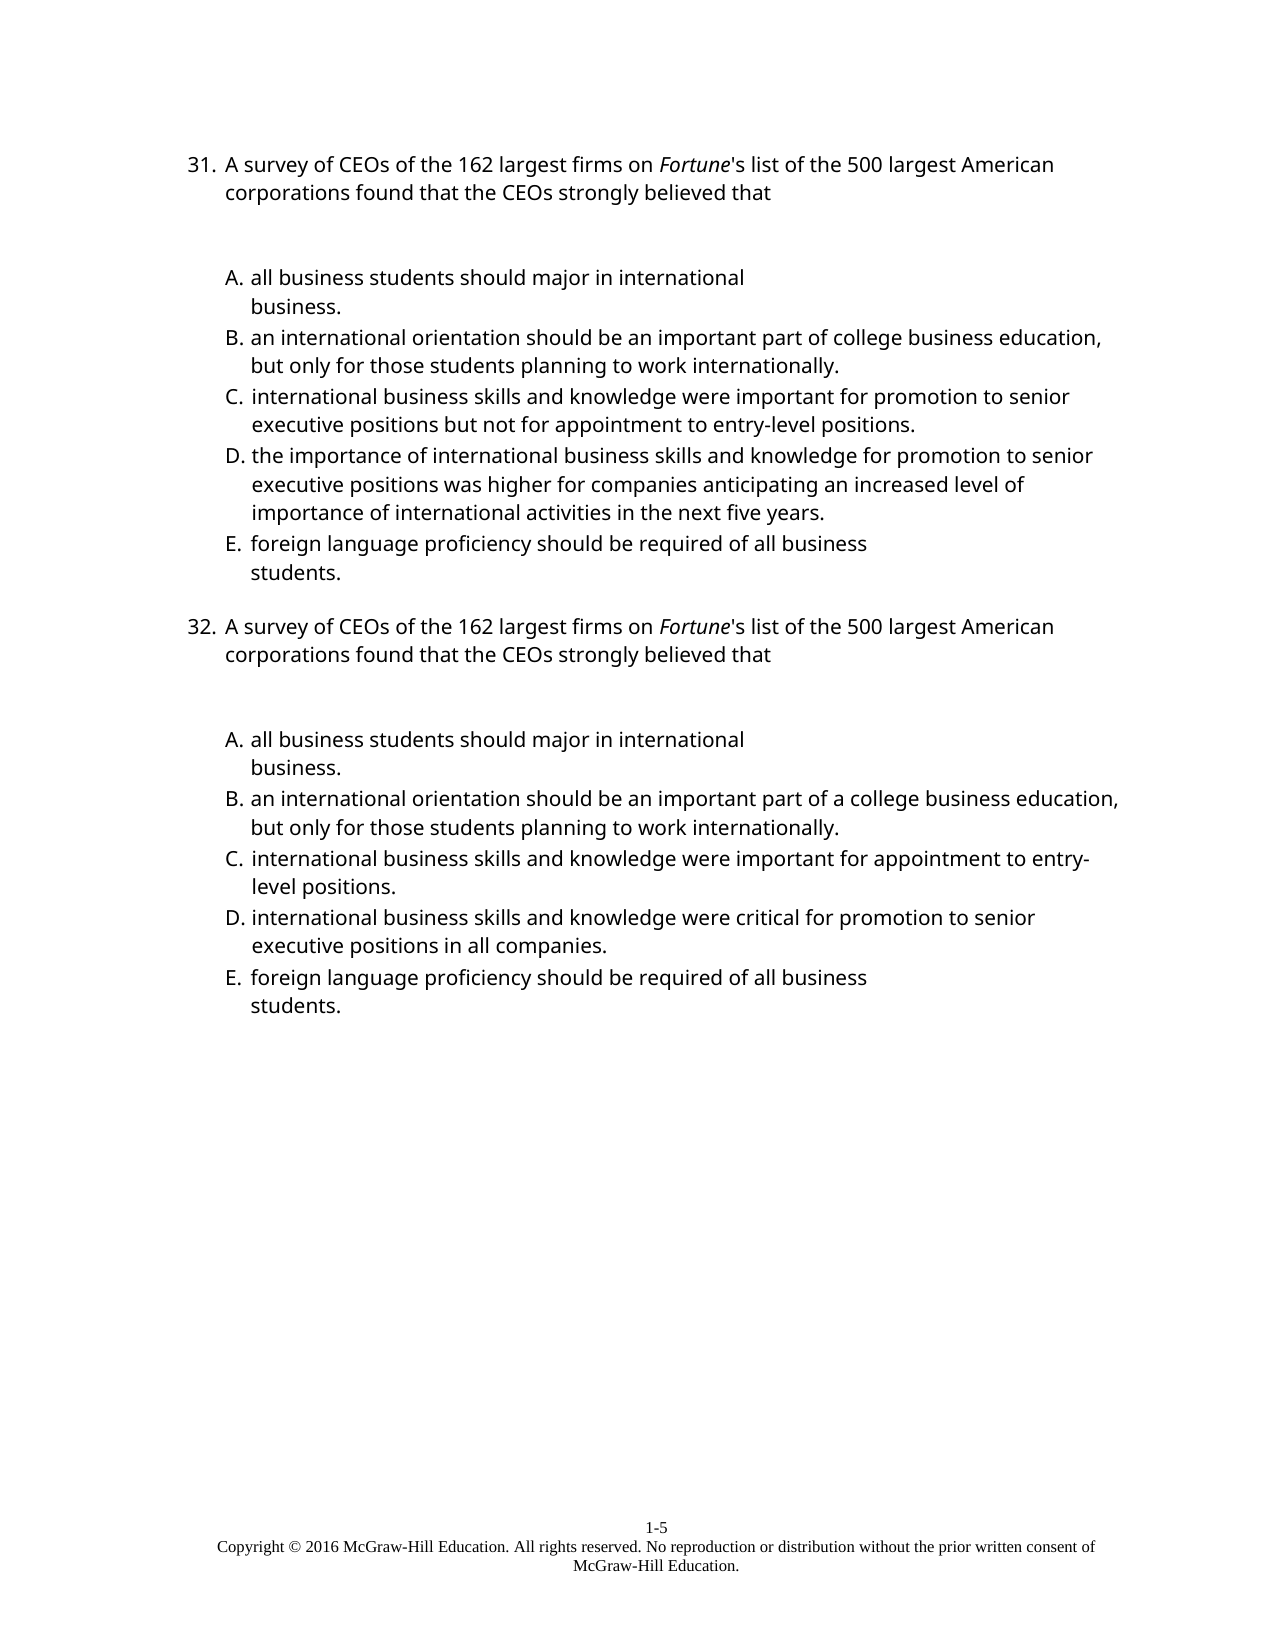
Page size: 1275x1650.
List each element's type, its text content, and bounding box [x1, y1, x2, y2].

table_header A survey of CEOs of the 162 largest firms on Fortune's list of the 500 largest American corporations found that the CEOs strongly believed that [225, 612, 1125, 1019]
table_header 32. [188, 612, 225, 1019]
table_header A survey of CEOs of the 162 largest firms on Fortune's list of the 500 largest American corporations found that the CEOs strongly believed that [225, 150, 1125, 586]
table_header 31. [188, 150, 225, 586]
